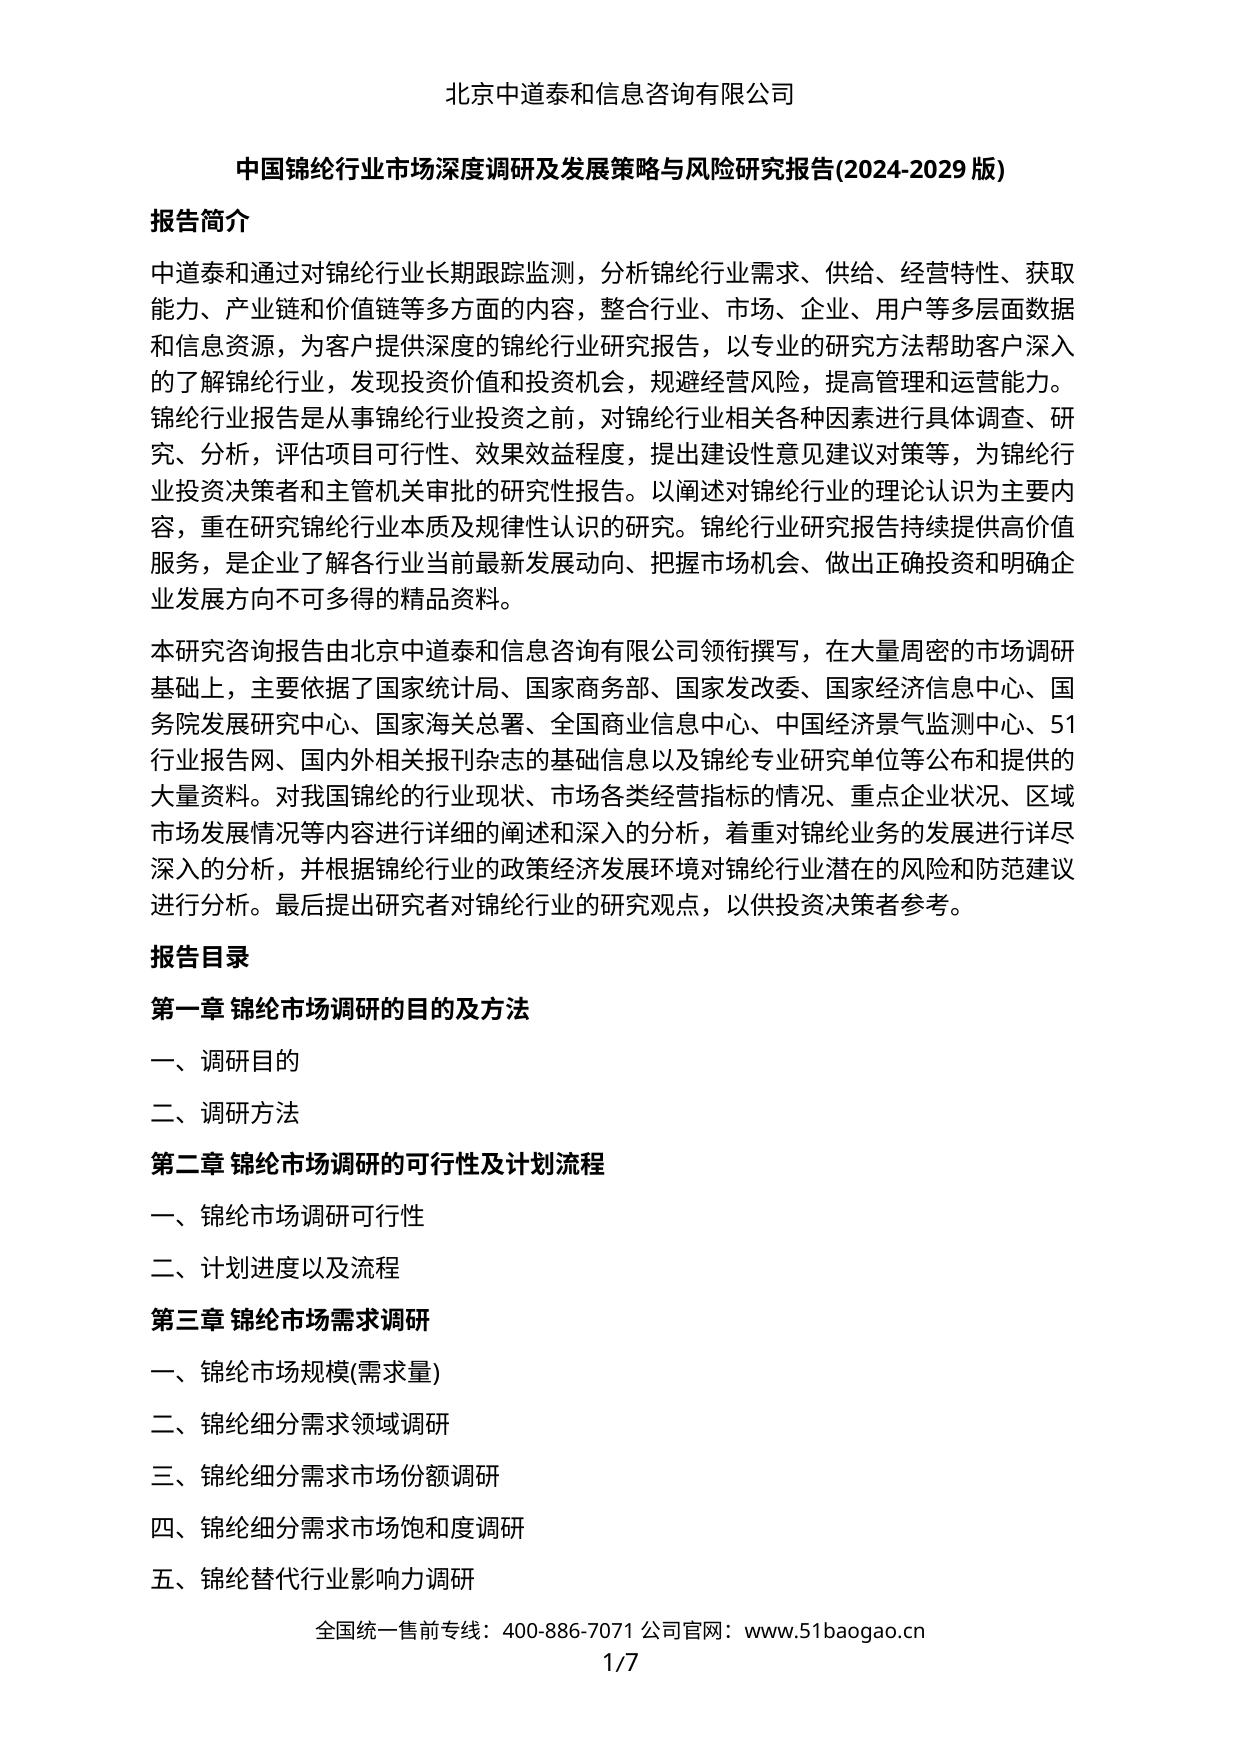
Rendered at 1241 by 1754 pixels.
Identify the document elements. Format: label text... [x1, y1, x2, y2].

text 报告简介 [150, 202, 1090, 238]
text 四、锦纶细分需求市场饱和度调研 [150, 1508, 1090, 1544]
text 三、锦纶细分需求市场份额调研 [150, 1456, 1090, 1492]
text 二、锦纶细分需求领域调研 [150, 1404, 1090, 1441]
text 中道泰和通过对锦纶行业长期跟踪监测，分析锦纶行业需求、供给、经营特性、获取能力、产业链和价值链等多方面的内容，整合行业、市场、企业、用户等多层面数据和信息资源，为客户提供深度的锦纶行业研究报告，以专业的研究方法帮助客户深入的了解锦纶行业，发现投资价值和投资机会，规避经营风险，提高管理和运营能力。锦纶行业报告是从事锦纶行业投资之前，对锦纶行业相关各种因素进行具体调查、研究、分析，评估项目可行性、效果效益程度，提出建设性意见建议对策等，为锦纶行业投资决策者和主管机关审批的研究性报告。以阐述对锦纶行业的理论认识为主要内容，重在研究锦纶行业本质及规律性认识的研究。锦纶行业研究报告持续提供高价值服务，是企业了解各行业当前最新发展动向、把握市场机会、做出正确投资和明确企业发展方向不可多得的精品资料。 [150, 254, 1090, 616]
text 第三章 锦纶市场需求调研 [150, 1301, 1090, 1337]
text 第二章 锦纶市场调研的可行性及计划流程 [150, 1145, 1090, 1181]
text 第一章 锦纶市场调研的目的及方法 [150, 989, 1090, 1026]
text 二、计划进度以及流程 [150, 1249, 1090, 1285]
text 中国锦纶行业市场深度调研及发展策略与风险研究报告(2024-2029版) [150, 150, 1090, 186]
text 报告目录 [150, 937, 1090, 974]
text 一、调研目的 [150, 1041, 1090, 1077]
text 一、锦纶市场调研可行性 [150, 1197, 1090, 1233]
text 一、锦纶市场规模(需求量) [150, 1352, 1090, 1389]
text 二、调研方法 [150, 1093, 1090, 1129]
text 五、锦纶替代行业影响力调研 [150, 1560, 1090, 1596]
text 本研究咨询报告由北京中道泰和信息咨询有限公司领衔撰写，在大量周密的市场调研基础上，主要依据了国家统计局、国家商务部、国家发改委、国家经济信息中心、国务院发展研究中心、国家海关总署、全国商业信息中心、中国经济景气监测中心、51行业报告网、国内外相关报刊杂志的基础信息以及锦纶专业研究单位等公布和提供的大量资料。对我国锦纶的行业现状、市场各类经营指标的情况、重点企业状况、区域市场发展情况等内容进行详细的阐述和深入的分析，着重对锦纶业务的发展进行详尽深入的分析，并根据锦纶行业的政策经济发展环境对锦纶行业潜在的风险和防范建议进行分析。最后提出研究者对锦纶行业的研究观点，以供投资决策者参考。 [150, 632, 1090, 922]
